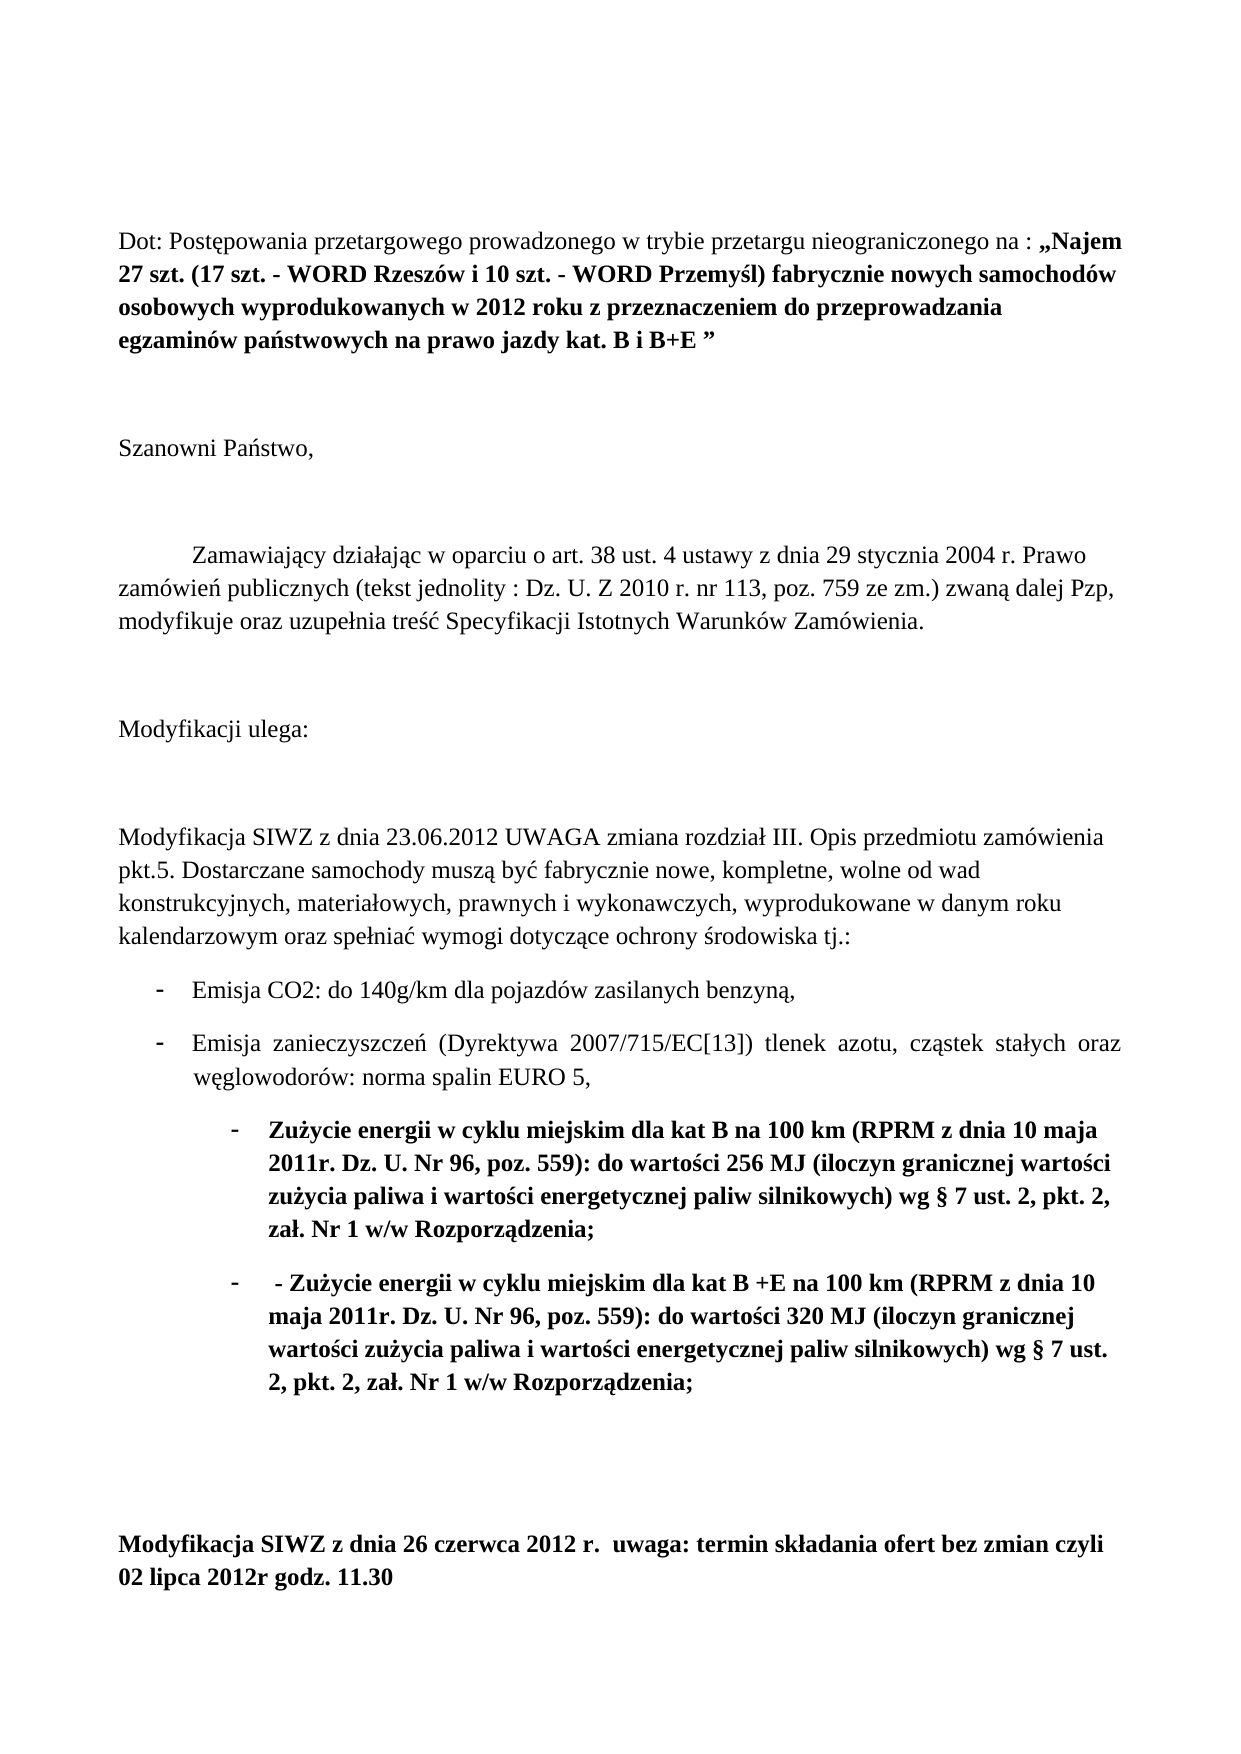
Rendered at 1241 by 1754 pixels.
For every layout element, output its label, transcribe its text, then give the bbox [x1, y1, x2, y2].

text Szanowni Państwo, [118, 433, 1122, 461]
list Emisja zanieczyszczeń (Dyrektywa 2007/715/EC[13]) tlenek azotu, cząstek stałych oraz węglowodorów: norma spalin EURO 5, [156, 1028, 1122, 1090]
list Zużycie energii w cyklu miejskim dla kat B na 100 km (RPRM z dnia 10 maja 2011r. Dz. U. Nr 96, poz. 559): do wartości 256 MJ (iloczyn granicznej wartości zużycia paliwa i wartości energetycznej paliw silnikowych) wg § 7 ust. 2, pkt. 2, zał. Nr 1 w/w Rozporządzenia; [231, 1115, 1122, 1243]
list Emisja CO2: do 140g/km dla pojazdów zasilanych benzyną, [156, 975, 1122, 1003]
list - Zużycie energii w cyklu miejskim dla kat B +E na 100 km (RPRM z dnia 10 maja 2011r. Dz. U. Nr 96, poz. 559): do wartości 320 MJ (iloczyn granicznej wartości zużycia paliwa i wartości energetycznej paliw silnikowych) wg § 7 ust. 2, pkt. 2, zał. Nr 1 w/w Rozporządzenia; [231, 1268, 1122, 1396]
text Modyfikacji ulega: [118, 714, 1122, 743]
text Zamawiający działając w oparciu o art. 38 ust. 4 ustawy z dnia 29 stycznia 2004 r. Prawo zamówień publicznych (tekst jednolity : Dz. U. Z 2010 r. nr 113, poz. 759 ze zm.) zwaną dalej Pzp, modyfikuje oraz uzupełnia treść Specyfikacji Istotnych Warunków Zamówienia. [118, 540, 1122, 635]
text Dot: Postępowania przetargowego prowadzonego w trybie przetargu nieograniczonego na : „Najem 27 szt. (17 szt. - WORD Rzeszów i 10 szt. - WORD Przemyśl) fabrycznie nowych samochodów osobowych wyprodukowanych w 2012 roku z przeznaczeniem do przeprowadzania egzaminów państwowych na prawo jazdy kat. B i B+E ” [118, 226, 1122, 354]
text Modyfikacja SIWZ z dnia 23.06.2012 UWAGA zmiana rozdział III. Opis przedmiotu zamówienia pkt.5. Dostarczane samochody muszą być fabrycznie nowe, kompletne, wolne od wad konstrukcyjnych, materiałowych, prawnych i wykonawczych, wyprodukowane w danym roku kalendarzowym oraz spełniać wymogi dotyczące ochrony środowiska tj.: [118, 822, 1122, 949]
text Modyfikacja SIWZ z dnia 26 czerwca 2012 r. uwaga: termin składania ofert bez zmian czyli 02 lipca 2012r godz. 11.30 [118, 1529, 1122, 1591]
